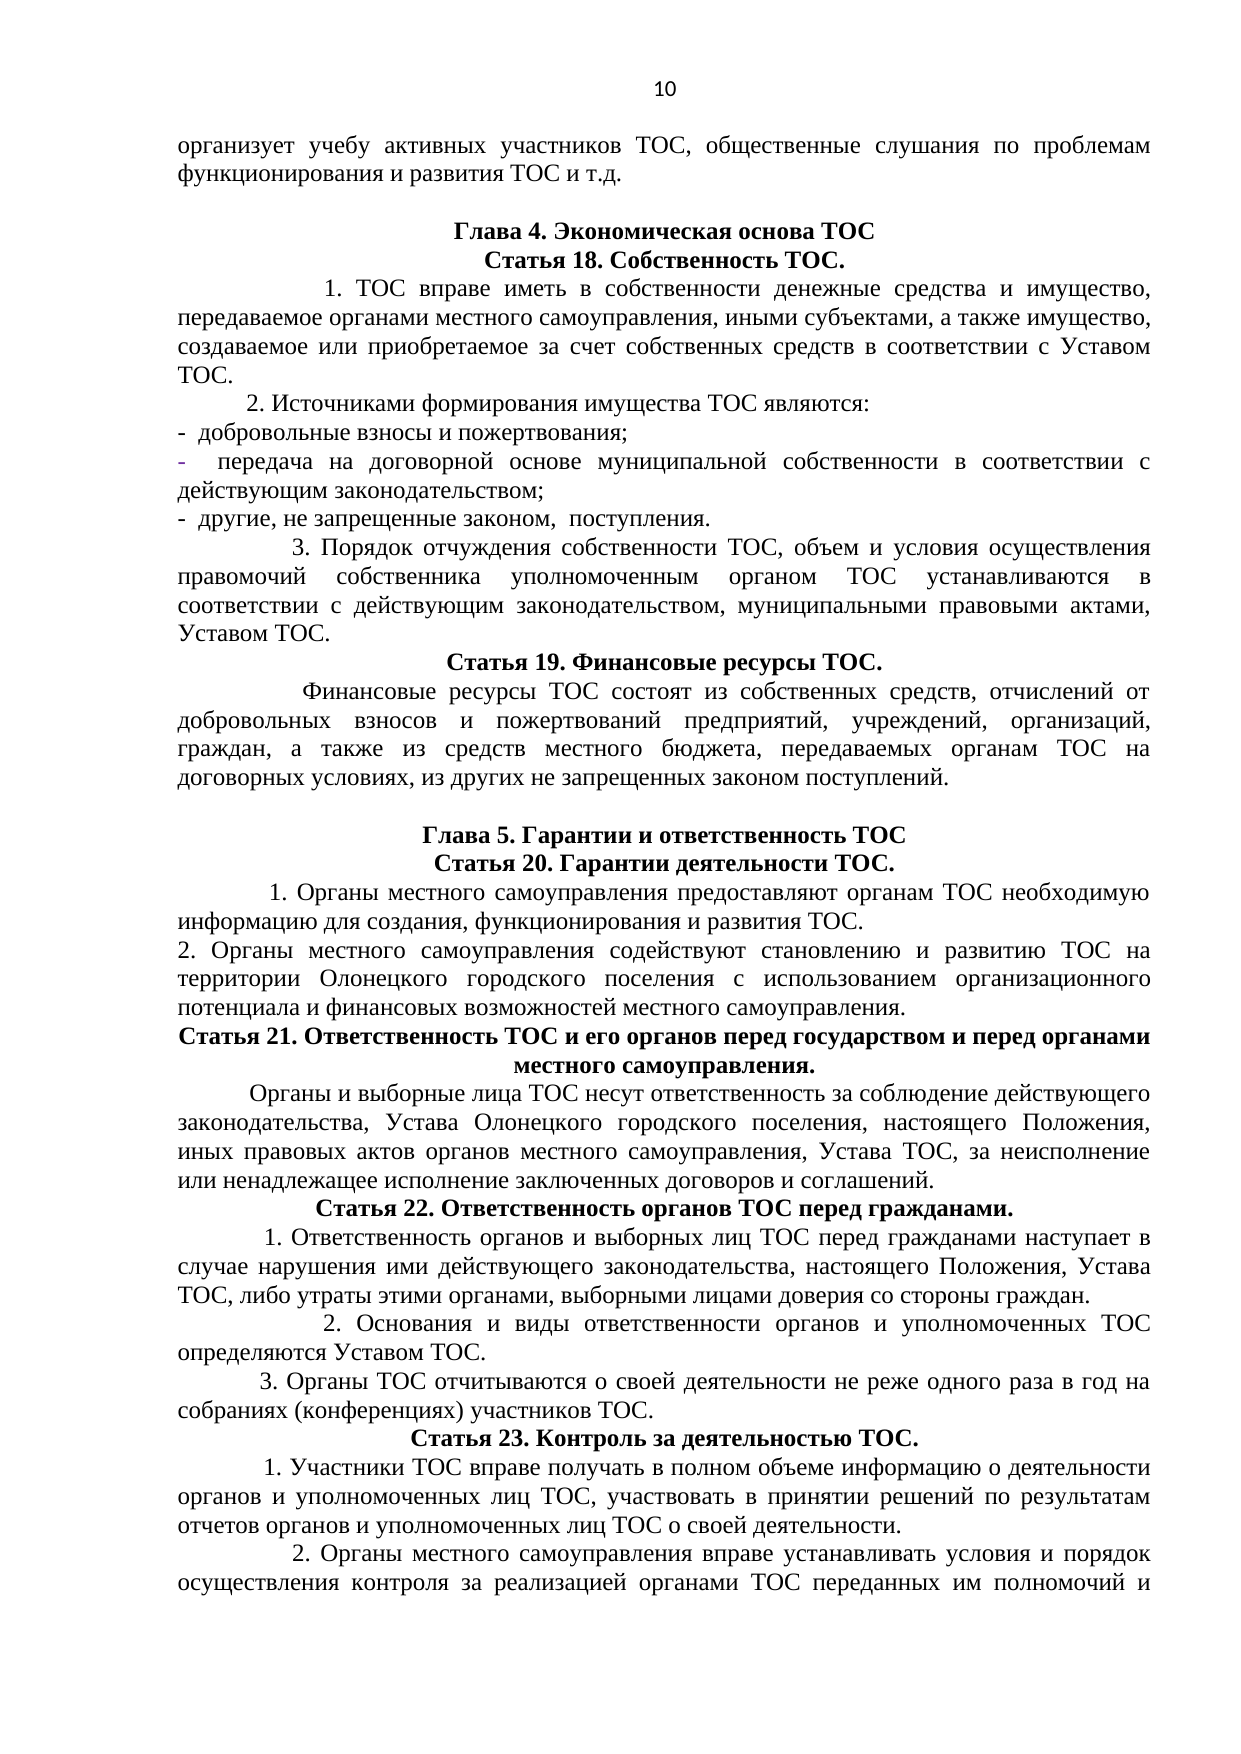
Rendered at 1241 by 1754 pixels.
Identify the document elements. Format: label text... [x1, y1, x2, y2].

text 2. Источниками формирования имущества ТОС являются: [177, 388, 1152, 417]
text 3. Порядок отчуждения собственности ТОС, объем и условия осуществления правомочий собственника уполномоченным органом ТОС устанавливаются в соответствии с действующим законодательством, муниципальными правовыми актами, Уставом ТОС. [177, 532, 1152, 647]
text 3. Органы ТОС отчитываются о своей деятельности не реже одного раза в год на собраниях (конференциях) участников ТОС. [177, 1366, 1152, 1423]
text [177, 1538, 1152, 1596]
text Статья 22. Ответственность органов ТОС перед гражданами. [177, 1193, 1152, 1222]
text 1. Ответственность органов и выборных лиц ТОС перед гражданами наступает в случае нарушения ими действующего законодательства, настоящего Положения, Устава ТОС, либо утраты этими органами, выборными лицами доверия со стороны граждан. [177, 1222, 1152, 1308]
text Статья 20. Гарантии деятельности ТОС. [177, 848, 1152, 877]
text - добровольные взносы и пожертвования; [177, 417, 1152, 446]
text 1. Участники ТОС вправе получать в полном объеме информацию о деятельности органов и уполномоченных лиц ТОС, участвовать в принятии решений по результатам отчетов органов и уполномоченных лиц ТОС о своей деятельности. [177, 1452, 1152, 1538]
text Статья 21. Ответственность ТОС и его органов перед государством и перед органами местного самоуправления. [177, 1021, 1152, 1078]
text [177, 130, 1152, 187]
text - другие, не запрещенные законом, поступления. [177, 503, 1152, 532]
text - передача на договорной основе муниципальной собственности в соответствии с действующим законодательством; [177, 446, 1152, 503]
text Органы и выборные лица ТОС несут ответственность за соблюдение действующего законодательства, Устава Олонецкого городского поселения, настоящего Положения, иных правовых актов органов местного самоуправления, Устава ТОС, за неисполнение или ненадлежащее исполнение заключенных договоров и соглашений. [177, 1078, 1152, 1193]
text 1. ТОС вправе иметь в собственности денежные средства и имущество, передаваемое органами местного самоуправления, иными субъектами, а также имущество, создаваемое или приобретаемое за счет собственных средств в соответствии с Уставом ТОС. [177, 273, 1152, 388]
text 1. Органы местного самоуправления предоставляют органам ТОС необходимую информацию для создания, функционирования и развития ТОС. [177, 877, 1152, 935]
text Статья 18. Собственность ТОС. [177, 245, 1152, 273]
text Финансовые ресурсы ТОС состоят из собственных средств, отчислений от добровольных взносов и пожертвований предприятий, учреждений, организаций, граждан, а также из средств местного бюджета, передаваемых органам ТОС на договорных условиях, из других не запрещенных законом поступлений. [177, 676, 1152, 791]
text Статья 23. Контроль за деятельностью ТОС. [177, 1423, 1152, 1452]
text Статья 19. Финансовые ресурсы ТОС. [177, 647, 1152, 676]
text Глава 5. Гарантии и ответственность ТОС [177, 820, 1152, 848]
text Глава 4. Экономическая основа ТОС [177, 216, 1152, 245]
text 2. Основания и виды ответственности органов и уполномоченных ТОС определяются Уставом ТОС. [177, 1308, 1152, 1366]
text 2. Органы местного самоуправления содействуют становлению и развитию ТОС на территории Олонецкого городского поселения с использованием организационного потенциала и финансовых возможностей местного самоуправления. [177, 935, 1152, 1021]
